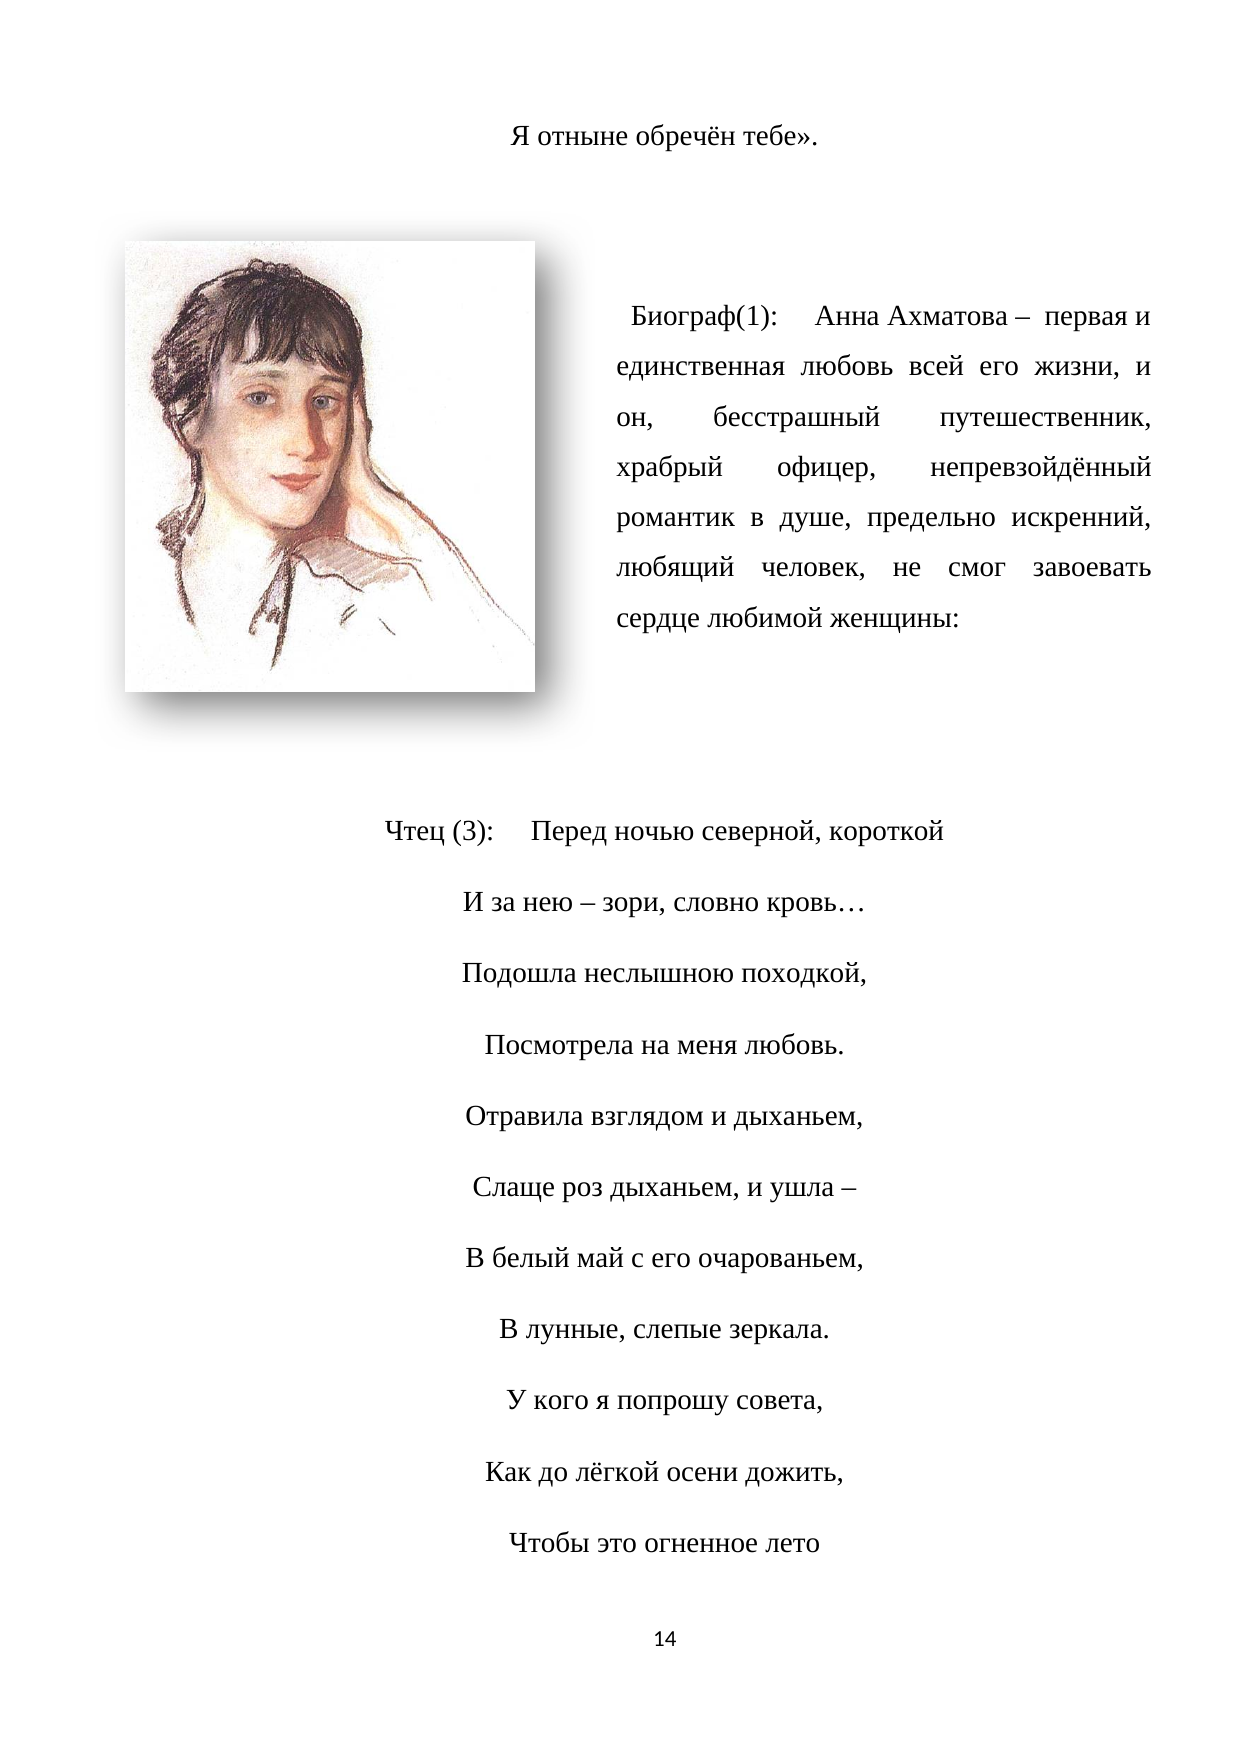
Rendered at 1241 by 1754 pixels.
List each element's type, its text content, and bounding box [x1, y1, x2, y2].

text В белый май с его очарованьем, [177, 1240, 1152, 1274]
picture [125, 241, 535, 692]
text Как до лёгкой осени дожить, [177, 1454, 1152, 1487]
text Подошла неслышною походкой, [177, 956, 1152, 989]
text В лунные, слепые зеркала. [177, 1311, 1152, 1345]
text Я отныне обречён тебе». [177, 118, 1152, 152]
text Слаще роз дыханьем, и ушла – [177, 1169, 1152, 1203]
text Посмотрела на меня любовь. [177, 1027, 1152, 1060]
text У кого я попрошу совета, [177, 1382, 1152, 1416]
text Отравила взглядом и дыханьем, [177, 1098, 1152, 1131]
text Чтец (3): Перед ночью северной, короткой [177, 813, 1152, 847]
text Биограф(1): Анна Ахматова – первая и единственная любовь всей его жизни, и он, бесстрашный путешественник, храбрый офицер, непревзойдённый романтик в душе, предельно искренний, любящий человек, не смог завоевать сердце любимой женщины: [583, 298, 1152, 633]
text И за нею – зори, словно кровь… [177, 884, 1152, 918]
text Чтобы это огненное лето [177, 1525, 1152, 1558]
